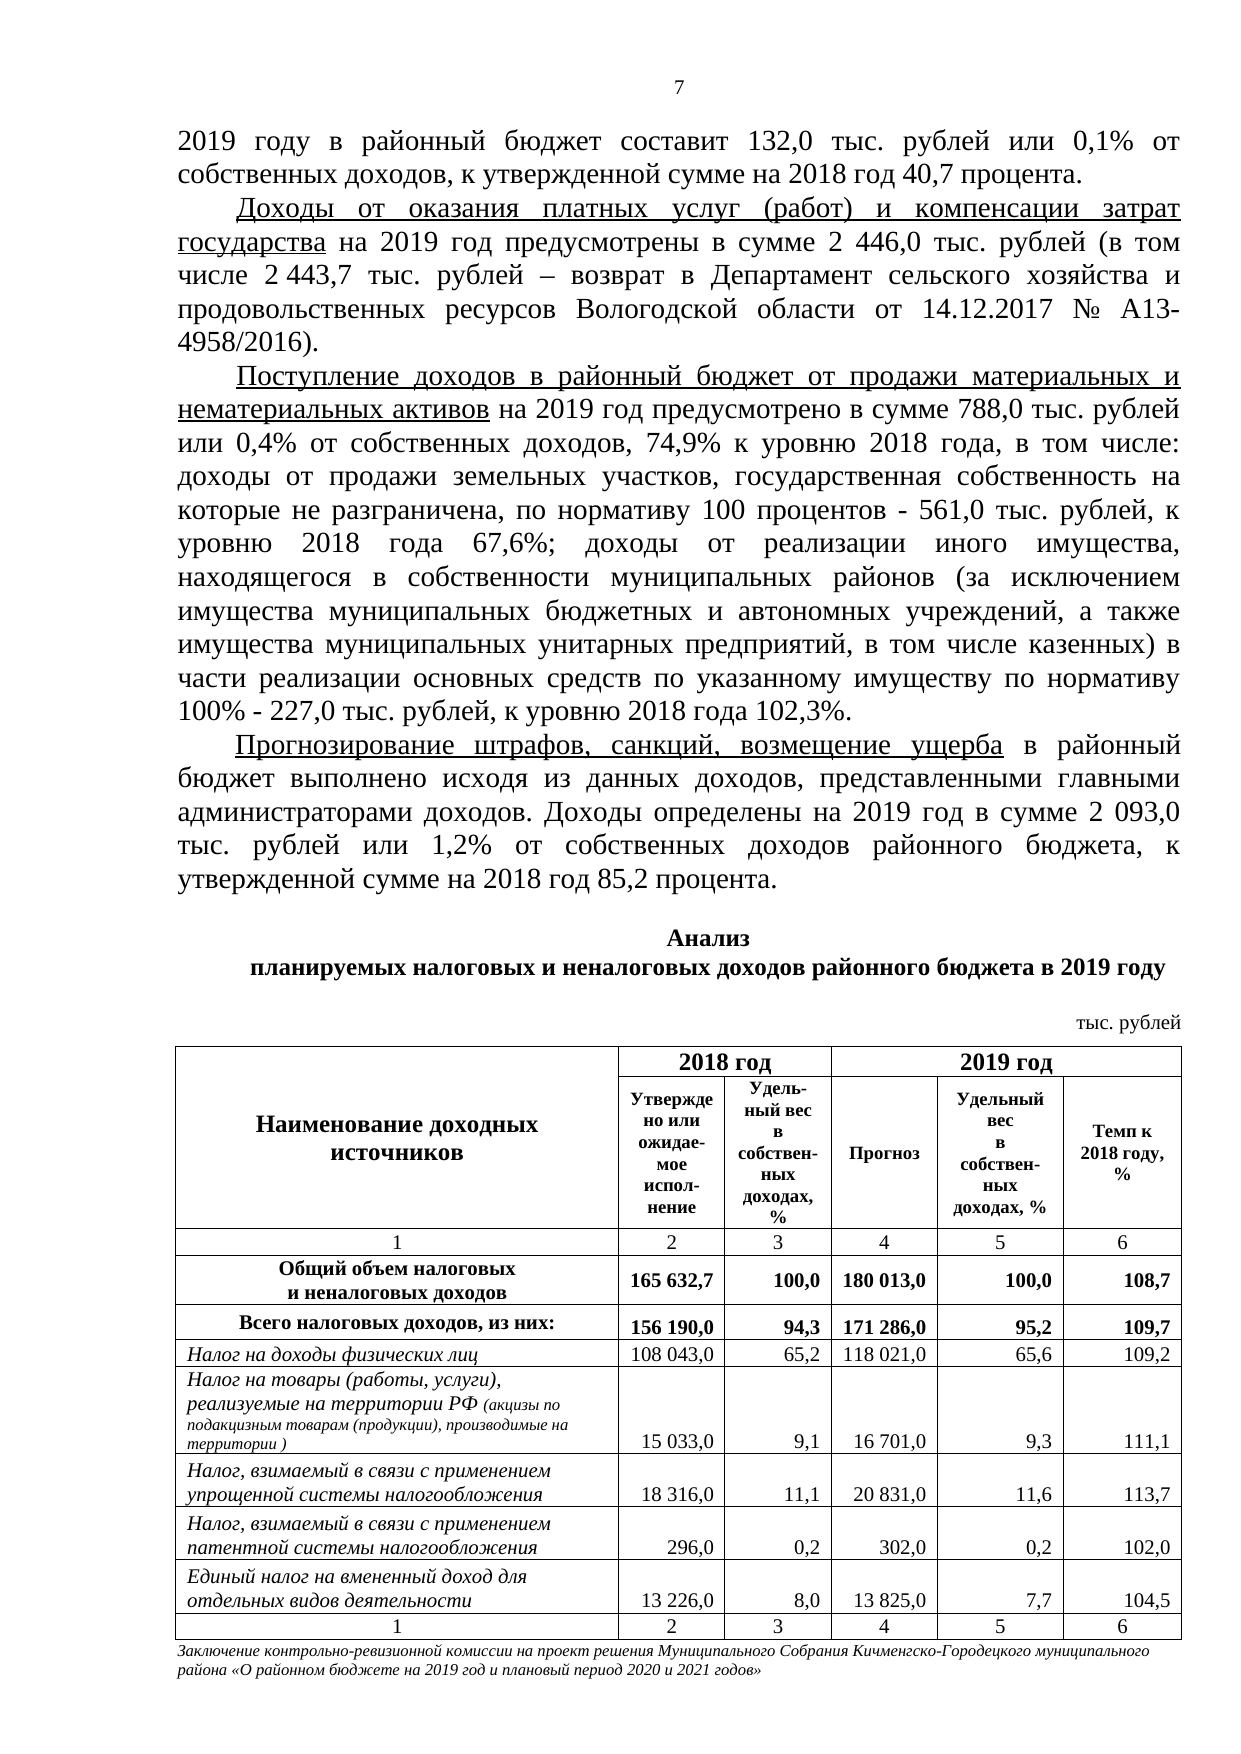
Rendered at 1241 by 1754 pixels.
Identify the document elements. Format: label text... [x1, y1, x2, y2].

table_cell 1 [176, 1229, 618, 1254]
table_cell Единый налог на вмененный доход для отдельных видов деятельности [176, 1560, 618, 1612]
table_cell 113,7 [1064, 1454, 1181, 1506]
table_cell 11,6 [938, 1454, 1063, 1506]
table_cell 11,1 [725, 1454, 831, 1506]
table_cell 100,0 [725, 1256, 831, 1304]
table_cell Налог на доходы физических лиц [176, 1340, 618, 1366]
table_cell 8,0 [725, 1560, 831, 1612]
table_cell 118 021,0 [832, 1340, 937, 1366]
table_cell 2 [619, 1614, 724, 1639]
table_cell Удель-ный вес в собствен-ных доходах, % [725, 1077, 831, 1228]
table_cell 0,2 [938, 1507, 1063, 1559]
table_cell Всего налоговых доходов, из них: [176, 1305, 618, 1339]
table_cell 109,7 [1064, 1305, 1181, 1339]
text планируемых налоговых и неналоговых доходов районного бюджета в 2019 году [177, 952, 1181, 981]
table_cell 111,1 [1064, 1367, 1181, 1453]
table_cell 3 [725, 1614, 831, 1639]
table_cell 0,2 [725, 1507, 831, 1559]
table_cell 94,3 [725, 1305, 831, 1339]
table_cell 9,3 [938, 1367, 1063, 1453]
table_cell Удельный вес в собствен-ных доходах, % [938, 1077, 1063, 1228]
table_cell 7,7 [938, 1560, 1063, 1612]
table_cell 5 [938, 1229, 1063, 1254]
table_cell 108 043,0 [619, 1340, 724, 1366]
table_cell 18 316,0 [619, 1454, 724, 1506]
table_cell 302,0 [832, 1507, 937, 1559]
table_cell 65,6 [938, 1340, 1063, 1366]
table_cell 65,2 [725, 1340, 831, 1366]
table_cell Налог, взимаемый в связи с применением патентной системы налогообложения [176, 1507, 618, 1559]
table_cell 171 286,0 [832, 1305, 937, 1339]
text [177, 123, 1181, 190]
table_cell 104,5 [1064, 1560, 1181, 1612]
table_cell 16 701,0 [832, 1367, 937, 1453]
table_cell 4 [832, 1229, 937, 1254]
table_cell Утверждено или ожидае-мое испол-нение [619, 1077, 724, 1228]
table_cell Налог, взимаемый в связи с применением упрощенной системы налогообложения [176, 1454, 618, 1506]
table_cell 5 [938, 1614, 1063, 1639]
table_cell 20 831,0 [832, 1454, 937, 1506]
table_cell 1 [176, 1614, 618, 1639]
table_cell 156 190,0 [619, 1305, 724, 1339]
table_cell 102,0 [1064, 1507, 1181, 1559]
table_cell 296,0 [619, 1507, 724, 1559]
table_cell 165 632,7 [619, 1256, 724, 1304]
table_cell Налог на товары (работы, услуги), реализуемые на территории РФ (акцизы по подакцизным товарам (продукции), производимые на территории ) [176, 1367, 618, 1453]
table_cell Темп к 2018 году, % [1064, 1077, 1181, 1228]
table_cell 100,0 [938, 1256, 1063, 1304]
text тыс. рублей [207, 1009, 1181, 1034]
table_cell 9,1 [725, 1367, 831, 1453]
table_cell 6 [1064, 1229, 1181, 1254]
table_header 2019 год [832, 1047, 1181, 1076]
text Поступление доходов в районный бюджет от продажи материальных и нематериальных активов на 2019 год предусмотрено в сумме 788,0 тыс. рублей или 0,4% от собственных доходов, 74,9% к уровню 2018 года, в том числе: доходы от продажи земельных участков, государственная собственность на которые не разграничена, по нормативу 100 процентов - 561,0 тыс. рублей, к уровню 2018 года 67,6%; доходы от реализации иного имущества, находящегося в собственности муниципальных районов (за исключением имущества муниципальных бюджетных и автономных учреждений, а также имущества муниципальных унитарных предприятий, в том числе казенных) в части реализации основных средств по указанному имуществу по нормативу 100% - 227,0 тыс. рублей, к уровню 2018 года 102,3%. [177, 358, 1181, 727]
text Доходы от оказания платных услуг (работ) и компенсации затрат государства на 2019 год предусмотрены в сумме 2 446,0 тыс. рублей (в том числе 2 443,7 тыс. рублей – возврат в Департамент сельского хозяйства и продовольственных ресурсов Вологодской области от 14.12.2017 № А13-4958/2016). [177, 190, 1181, 358]
table_cell 4 [832, 1614, 937, 1639]
table_cell Прогноз [832, 1077, 937, 1228]
table_cell 95,2 [938, 1305, 1063, 1339]
table_cell 15 033,0 [619, 1367, 724, 1453]
table_cell 180 013,0 [832, 1256, 937, 1304]
text Анализ [177, 923, 1181, 952]
text Прогнозирование штрафов, санкций, возмещение ущерба в районный бюджет выполнено исходя из данных доходов, представленными главными администраторами доходов. Доходы определены на 2019 год в сумме 2 093,0 тыс. рублей или 1,2% от собственных доходов районного бюджета, к утвержденной сумме на 2018 год 85,2 процента. [177, 727, 1181, 894]
table_cell 6 [1064, 1614, 1181, 1639]
table_cell 13 825,0 [832, 1560, 937, 1612]
table_cell 108,7 [1064, 1256, 1181, 1304]
table_cell 109,2 [1064, 1340, 1181, 1366]
table_header 2018 год [619, 1047, 831, 1076]
table_cell 2 [619, 1229, 724, 1254]
table_cell 3 [725, 1229, 831, 1254]
table_header Наименование доходных источников [176, 1047, 618, 1228]
table_cell 13 226,0 [619, 1560, 724, 1612]
table_cell Общий объем налоговых и неналоговых доходов [176, 1256, 618, 1304]
